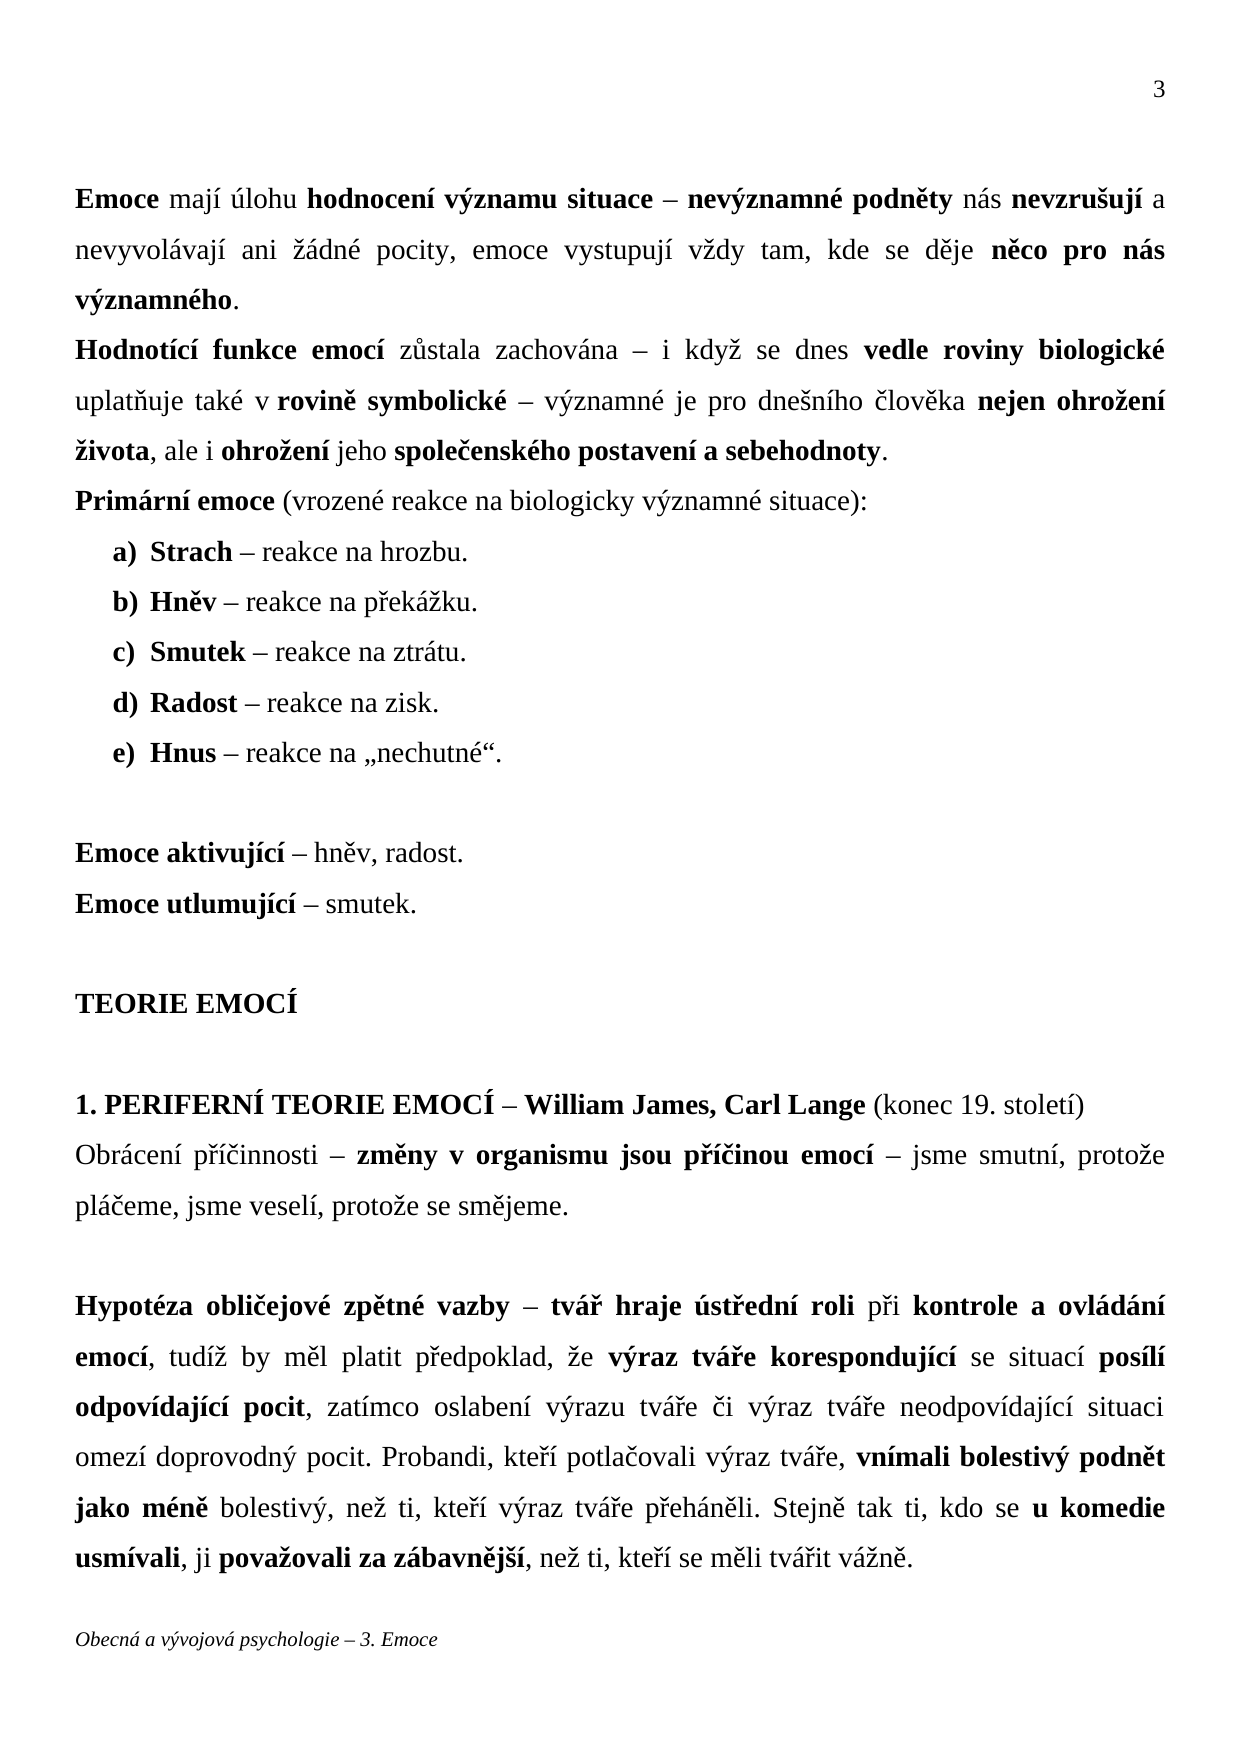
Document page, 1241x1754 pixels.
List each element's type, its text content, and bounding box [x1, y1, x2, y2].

text Hypotéza obličejové zpětné vazby – tvář hraje ústřední roli při kontrole a ovládání emocí, tudíž by měl platit předpoklad, že výraz tváře korespondující se situací posílí odpovídající pocit, zatímco oslabení výrazu tváře či výraz tváře neodpovídající situaci omezí doprovodný pocit. Probandi, kteří potlačovali výraz tváře, vnímali bolestivý podnět jako méně bolestivý, než ti, kteří výraz tváře přeháněli. Stejně tak ti, kdo se u komedie usmívali, ji považovali za zábavnější, než ti, kteří se měli tvářit vážně. [75, 1288, 1165, 1573]
text Obrácení příčinnosti – změny v organismu jsou příčinou emocí – jsme smutní, protože pláčeme, jsme veselí, protože se smějeme. [75, 1137, 1165, 1221]
text 1. PERIFERNÍ TEORIE EMOCÍ – William James, Carl Lange (konec 19. století) [75, 1087, 1165, 1121]
list Smutek – reakce na ztrátu. [112, 634, 1165, 668]
list Radost – reakce na zisk. [112, 685, 1165, 718]
text Primární emoce (vrozené reakce na biologicky významné situace): [75, 483, 1165, 517]
text TEORIE EMOCÍ [75, 987, 1165, 1020]
list Strach – reakce na hrozbu. [112, 534, 1165, 567]
text Emoce mají úlohu hodnocení významu situace – nevýznamné podněty nás nevzrušují a nevyvolávají ani žádné pocity, emoce vystupují vždy tam, kde se děje něco pro nás významného. [75, 182, 1165, 316]
text Hodnotící funkce emocí zůstala zachována – i když se dnes vedle roviny biologické uplatňuje také v rovině symbolické – významné je pro dnešního člověka nejen ohrožení života, ale i ohrožení jeho společenského postavení a sebehodnoty. [75, 332, 1165, 467]
list Hnus – reakce na „nechutné“. [112, 735, 1165, 768]
text Emoce aktivující – hněv, radost. [75, 836, 1165, 869]
text Emoce utlumující – smutek. [75, 886, 1165, 919]
list Hněv – reakce na překážku. [112, 584, 1165, 618]
